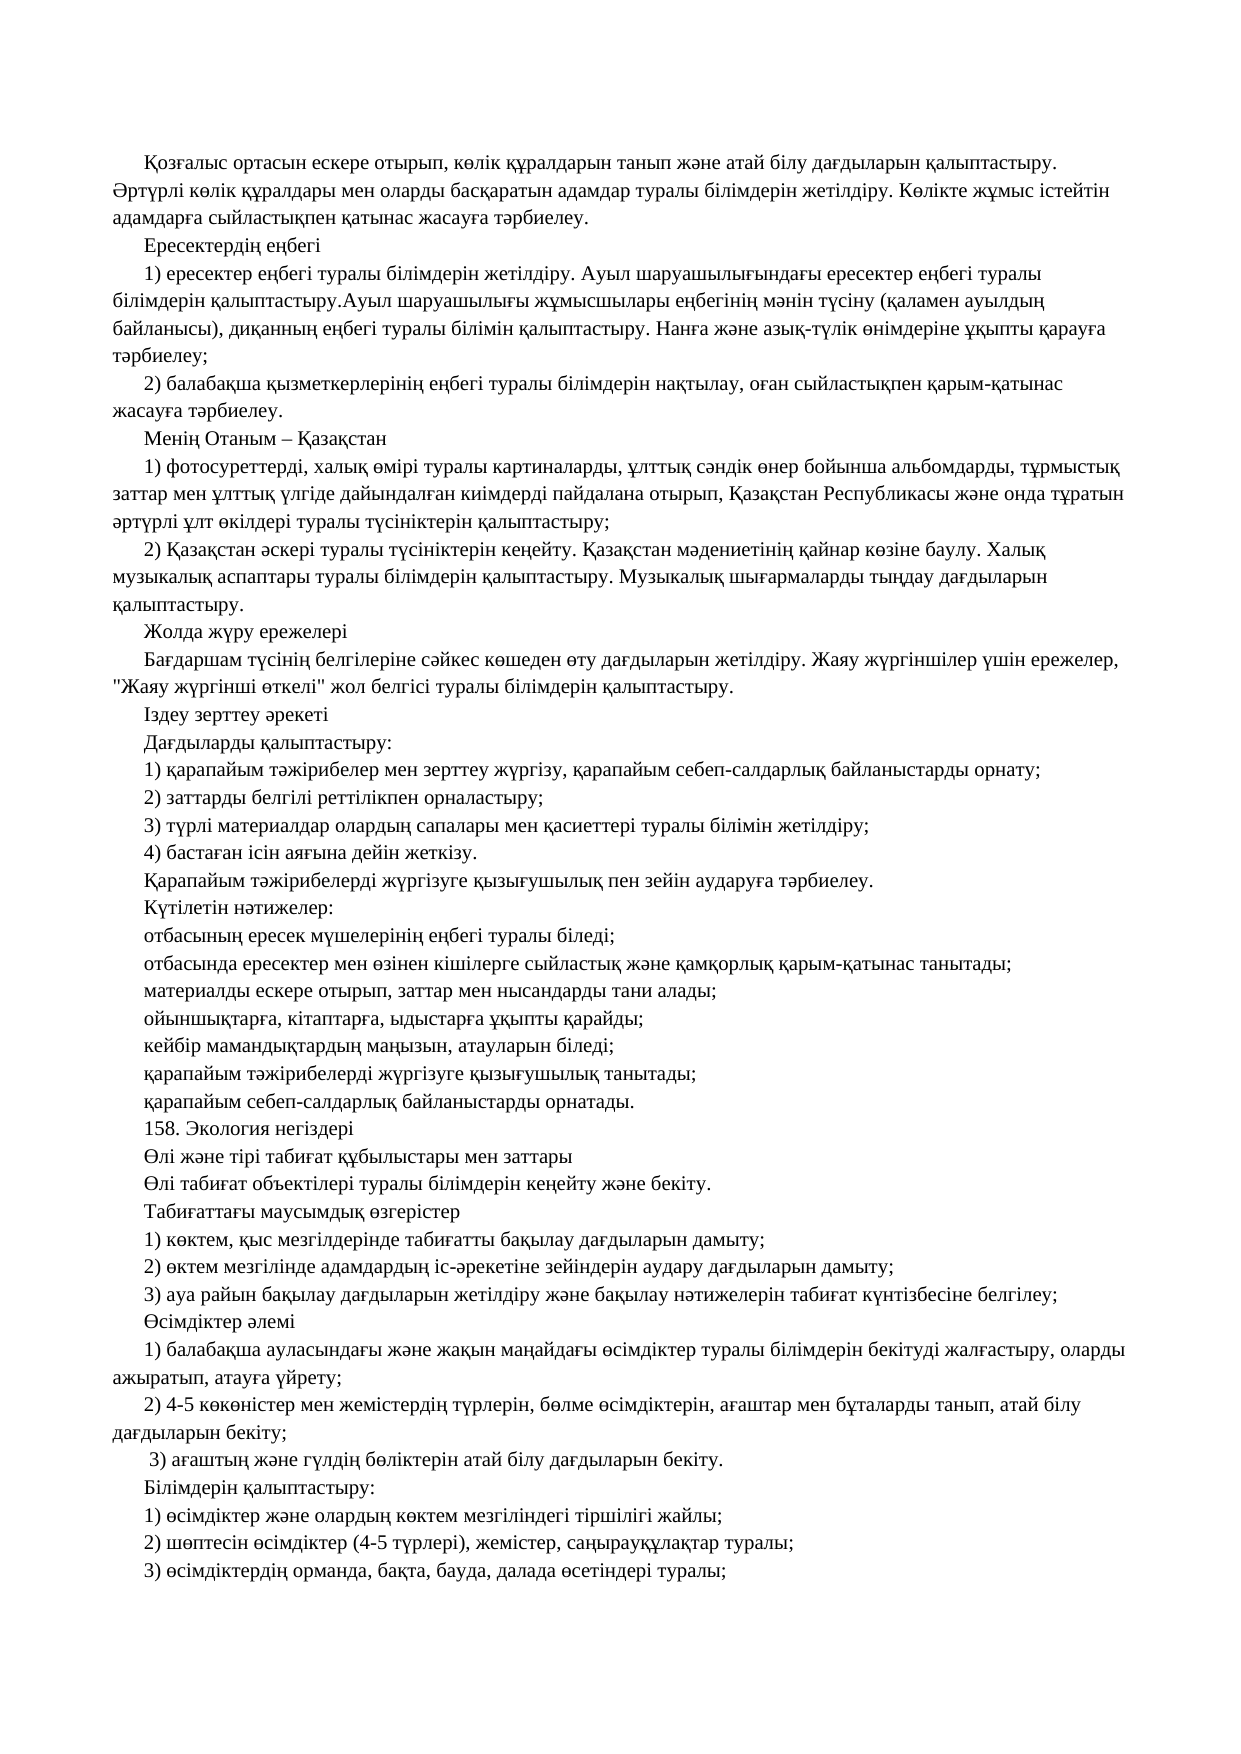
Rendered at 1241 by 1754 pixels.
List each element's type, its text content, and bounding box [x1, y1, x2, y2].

text отбасының ересек мүшелерінің еңбегі туралы біледі; [112, 923, 1128, 947]
text Өлі және тірі табиғат құбылыстары мен заттары [112, 1144, 1128, 1168]
text 1) фотосуреттерді, халық өмірі туралы картиналарды, ұлттық сәндік өнер бойынша альбомдарды, тұрмыстық заттар мен ұлттық үлгіде дайындалған киімдерді пайдалана отырып, Қазақстан Республикасы және онда тұратын әртүрлі ұлт өкілдері туралы түсініктерін қалыптастыру; [112, 454, 1128, 533]
text 158. Экология негіздері [112, 1116, 1128, 1140]
text ойыншықтарға, кітаптарға, ыдыстарға ұқыпты қарайды; [112, 1006, 1128, 1030]
text Менің Отаным – Қазақстан [112, 426, 1128, 450]
text Бағдаршам түсінің белгілеріне сәйкес көшеден өту дағдыларын жетілдіру. Жаяу жүргіншілер үшін ережелер, "Жаяу жүргінші өткелі" жол белгісі туралы білімдерін қалыптастыру. [112, 647, 1128, 698]
text 2) балабақша қызметкерлерінің еңбегі туралы білімдерін нақтылау, оған сыйластықпен қарым-қатынас жасауға тәрбиелеу. [112, 371, 1128, 422]
text 3) түрлі материалдар олардың сапалары мен қасиеттері туралы білімін жетілдіру; [112, 812, 1128, 837]
text отбасында ересектер мен өзінен кішілерге сыйластық және қамқорлық қарым-қатынас танытады; [112, 951, 1128, 974]
text қарапайым себеп-салдарлық байланыстарды орнатады. [112, 1088, 1128, 1113]
text 3) ауа райын бақылау дағдыларын жетілдіру және бақылау нәтижелерін табиғат күнтізбесіне белгілеу; [112, 1282, 1128, 1306]
text 2) заттарды белгілі реттілікпен орналастыру; [112, 785, 1128, 809]
text Білімдерін қалыптастыру: [112, 1475, 1128, 1499]
text Жолда жүру ережелері [112, 619, 1128, 643]
text 4) бастаған ісін аяғына дейін жеткізу. [112, 840, 1128, 864]
text Өсімдіктер әлемі [112, 1309, 1128, 1333]
text 3) ағаштың және гүлдің бөліктерін атай білу дағдыларын бекіту. [112, 1447, 1128, 1471]
text Күтілетін нәтижелер: [112, 895, 1128, 919]
text 1) көктем, қыс мезгілдерінде табиғатты бақылау дағдыларын дамыту; [112, 1227, 1128, 1251]
text 2) өктем мезгілінде адамдардың іс-әрекетіне зейіндерін аудару дағдыларын дамыту; [112, 1254, 1128, 1278]
text Қарапайым тәжірибелерді жүргізуге қызығушылық пен зейін аударуға тәрбиелеу. [112, 868, 1128, 892]
text Дағдыларды қалыптастыру: [112, 730, 1128, 754]
text 3) өсімдіктердің орманда, бақта, бауда, далада өсетіндері туралы; [112, 1558, 1128, 1582]
text материалды ескере отырып, заттар мен нысандарды тани алады; [112, 978, 1128, 1002]
text 2) шөптесін өсімдіктер (4-5 түрлері), жемістер, саңырауқұлақтар туралы; [112, 1530, 1128, 1554]
text 1) қарапайым тәжірибелер мен зерттеу жүргізу, қарапайым себеп-салдарлық байланыстарды орнату; [112, 757, 1128, 781]
text 1) балабақша ауласындағы және жақын маңайдағы өсімдіктер туралы білімдерін бекітуді жалғастыру, оларды ажыратып, атауға үйрету; [112, 1337, 1128, 1389]
text Іздеу зерттеу әрекеті [112, 702, 1128, 726]
text 1) ересектер еңбегі туралы білімдерін жетілдіру. Ауыл шаруашылығындағы ересектер еңбегі туралы білімдерін қалыптастыру.Ауыл шаруашылығы жұмысшылары еңбегінің мәнін түсіну (қаламен ауылдың байланысы), диқанның еңбегі туралы білімін қалыптастыру. Нанға және азық-түлік өнімдеріне ұқыпты қарауға тәрбиелеу; [112, 260, 1128, 367]
text кейбір мамандықтардың маңызын, атауларын біледі; [112, 1033, 1128, 1057]
text 2) 4-5 көкөністер мен жемістердің түрлерін, бөлме өсімдіктерін, ағаштар мен бұталарды танып, атай білу дағдыларын бекіту; [112, 1392, 1128, 1444]
text Қозғалыс ортасын ескере отырып, көлік құралдарын танып және атай білу дағдыларын қалыптастыру. Әртүрлі көлік құралдары мен оларды басқаратын адамдар туралы білімдерін жетілдіру. Көлікте жұмыс істейтін адамдарға сыйластықпен қатынас жасауға тәрбиелеу. [112, 150, 1128, 229]
text Табиғаттағы маусымдық өзгерістер [112, 1199, 1128, 1223]
text қарапайым тәжірибелерді жүргізуге қызығушылық танытады; [112, 1061, 1128, 1085]
text 1) өсімдіктер және олардың көктем мезгіліндегі тіршілігі жайлы; [112, 1503, 1128, 1527]
text Ересектердің еңбегі [112, 233, 1128, 257]
text Өлі табиғат объектілері туралы білімдерін кеңейту және бекіту. [112, 1171, 1128, 1195]
text 2) Қазақстан әскері туралы түсініктерін кеңейту. Қазақстан мәдениетінің қайнар көзіне баулу. Халық музыкалық аспаптары туралы білімдерін қалыптастыру. Музыкалық шығармаларды тыңдау дағдыларын қалыптастыру. [112, 536, 1128, 616]
